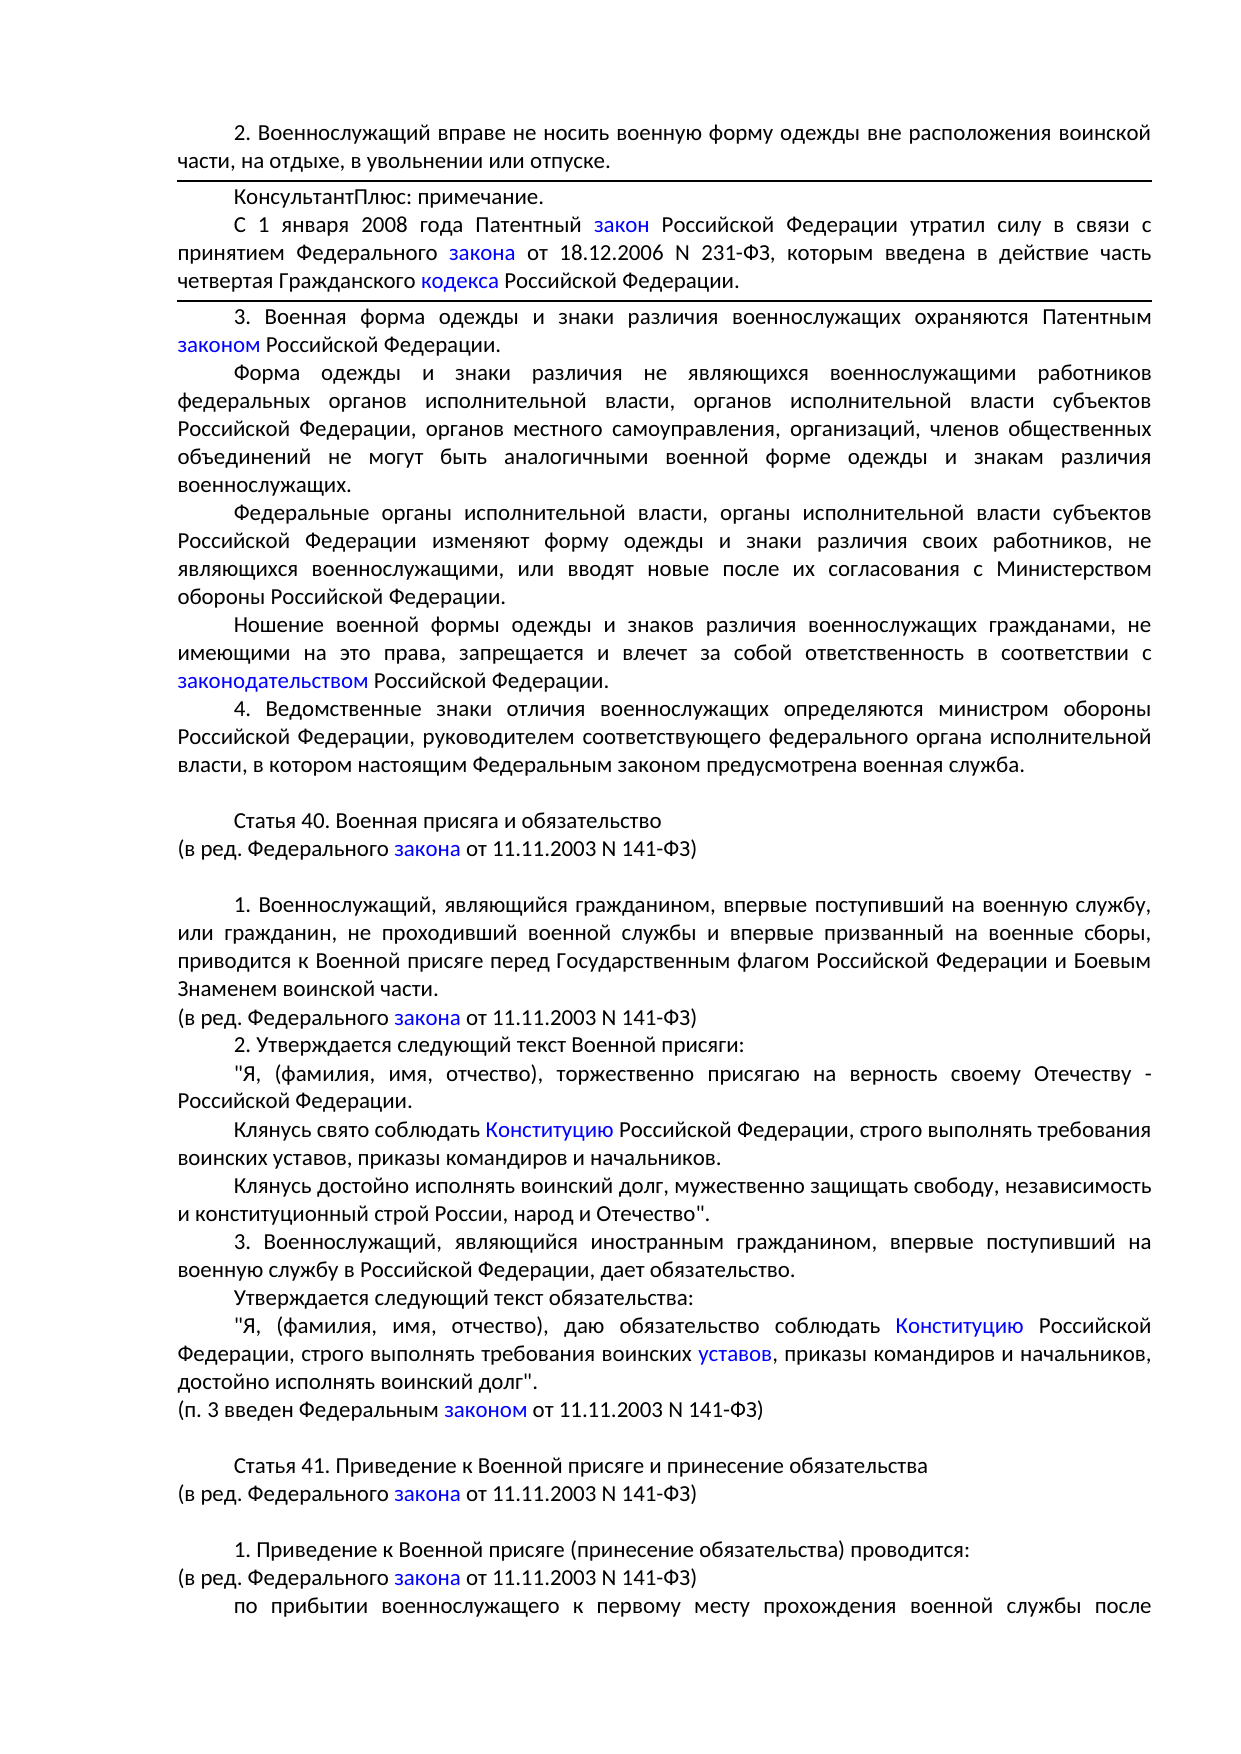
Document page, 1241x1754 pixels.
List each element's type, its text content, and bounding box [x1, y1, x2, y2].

text "Я, (фамилия, имя, отчество), торжественно присягаю на верность своему Отечеству - Российской Федерации. [177, 1059, 1152, 1115]
text КонсультантПлюс: примечание. [177, 182, 1152, 210]
text 4. Ведомственные знаки отличия военнослужащих определяются министром обороны Российской Федерации, руководителем соответствующего федерального органа исполнительной власти, в котором настоящим Федеральным законом предусмотрена военная служба. [177, 694, 1152, 778]
text 2. Утверждается следующий текст Военной присяги: [177, 1031, 1152, 1059]
text 1. Военнослужащий, являющийся гражданином, впервые поступивший на военную службу, или гражданин, не проходивший военной службы и впервые призванный на военные сборы, приводится к Военной присяге перед Государственным флагом Российской Федерации и Боевым Знаменем воинской части. [177, 891, 1152, 1003]
text Клянусь свято соблюдать Конституцию Российской Федерации, строго выполнять требования воинских уставов, приказы командиров и начальников. [177, 1115, 1152, 1171]
text 2. Военнослужащий вправе не носить военную форму одежды вне расположения воинской части, на отдыхе, в увольнении или отпуске. [177, 118, 1152, 174]
text 3. Военная форма одежды и знаки различия военнослужащих охраняются Патентным законом Российской Федерации. [177, 302, 1152, 358]
text (в ред. Федерального закона от 11.11.2003 N 141-ФЗ) [177, 1003, 1152, 1031]
text "Я, (фамилия, имя, отчество), даю обязательство соблюдать Конституцию Российской Федерации, строго выполнять требования воинских уставов, приказы командиров и начальников, достойно исполнять воинский долг". [177, 1311, 1152, 1395]
text 3. Военнослужащий, являющийся иностранным гражданином, впервые поступивший на военную службу в Российской Федерации, дает обязательство. [177, 1227, 1152, 1283]
text Статья 40. Военная присяга и обязательство [177, 806, 1152, 834]
text (в ред. Федерального закона от 11.11.2003 N 141-ФЗ) [177, 834, 1152, 862]
text Ношение военной формы одежды и знаков различия военнослужащих гражданами, не имеющими на это права, запрещается и влечет за собой ответственность в соответствии с законодательством Российской Федерации. [177, 610, 1152, 694]
text 1. Приведение к Военной присяге (принесение обязательства) проводится: [177, 1535, 1152, 1563]
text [177, 1591, 1152, 1619]
text Форма одежды и знаки различия не являющихся военнослужащими работников федеральных органов исполнительной власти, органов исполнительной власти субъектов Российской Федерации, органов местного самоуправления, организаций, членов общественных объединений не могут быть аналогичными военной форме одежды и знакам различия военнослужащих. [177, 358, 1152, 498]
text С 1 января 2008 года Патентный закон Российской Федерации утратил силу в связи с принятием Федерального закона от 18.12.2006 N 231-ФЗ, которым введена в действие часть четвертая Гражданского кодекса Российской Федерации. [177, 210, 1152, 294]
text Федеральные органы исполнительной власти, органы исполнительной власти субъектов Российской Федерации изменяют форму одежды и знаки различия своих работников, не являющихся военнослужащими, или вводят новые после их согласования с Министерством обороны Российской Федерации. [177, 498, 1152, 610]
text (в ред. Федерального закона от 11.11.2003 N 141-ФЗ) [177, 1479, 1152, 1507]
text Утверждается следующий текст обязательства: [177, 1283, 1152, 1311]
text (п. 3 введен Федеральным законом от 11.11.2003 N 141-ФЗ) [177, 1395, 1152, 1423]
text Клянусь достойно исполнять воинский долг, мужественно защищать свободу, независимость и конституционный строй России, народ и Отечество". [177, 1171, 1152, 1227]
text Статья 41. Приведение к Военной присяге и принесение обязательства [177, 1451, 1152, 1479]
text (в ред. Федерального закона от 11.11.2003 N 141-ФЗ) [177, 1563, 1152, 1591]
